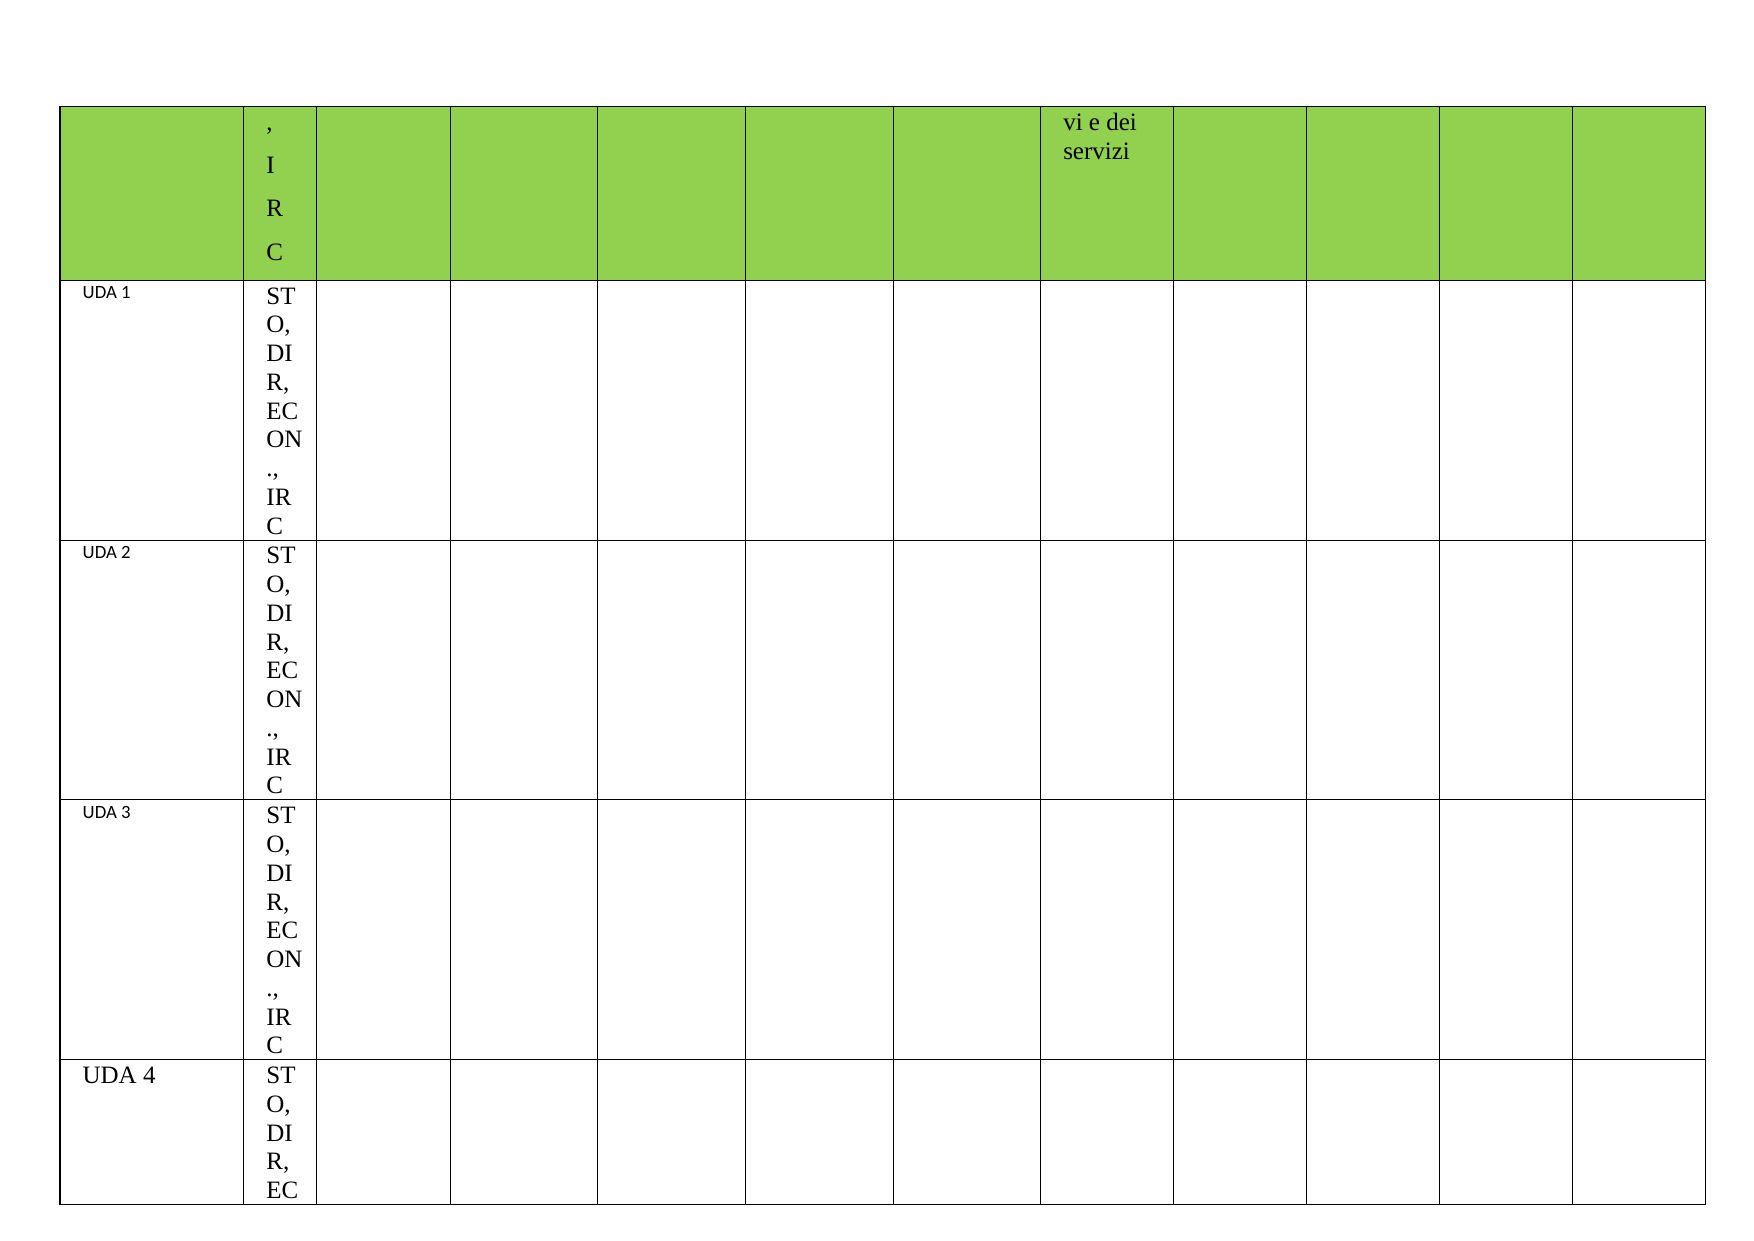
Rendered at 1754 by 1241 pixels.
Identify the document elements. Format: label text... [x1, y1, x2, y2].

table_cell [894, 281, 1040, 539]
table_cell [61, 1060, 243, 1204]
table_cell [1440, 541, 1572, 799]
table_cell [1307, 800, 1439, 1059]
table_cell [894, 541, 1040, 799]
table_cell [746, 107, 893, 280]
table_cell [451, 107, 597, 280]
table_cell [244, 107, 316, 280]
table_cell [894, 800, 1040, 1059]
table_cell [598, 1060, 745, 1204]
table_cell [1440, 800, 1572, 1059]
table_cell [1041, 281, 1173, 539]
table_cell [1440, 107, 1572, 280]
table_cell [1041, 1060, 1173, 1204]
table_cell [244, 281, 316, 539]
table_cell [1573, 800, 1705, 1059]
table_cell [1307, 541, 1439, 799]
table_cell [451, 1060, 597, 1204]
table_cell [1174, 1060, 1306, 1204]
table_cell [317, 281, 450, 539]
table_cell [1573, 541, 1705, 799]
table_cell [894, 107, 1040, 280]
table_cell [1307, 1060, 1439, 1204]
table_cell [598, 281, 745, 539]
table_cell [61, 107, 243, 280]
table_cell [746, 800, 893, 1059]
table_cell [244, 541, 316, 799]
table_cell [244, 1060, 316, 1204]
table_cell [1440, 1060, 1572, 1204]
table_cell [598, 107, 745, 280]
table_cell [1307, 107, 1439, 280]
table_cell [1573, 281, 1705, 539]
table_cell [1573, 1060, 1705, 1204]
table_cell [894, 1060, 1040, 1204]
table_cell [451, 800, 597, 1059]
table_cell [1174, 800, 1306, 1059]
table_cell [1041, 541, 1173, 799]
table_cell [1174, 541, 1306, 799]
table_cell [1174, 281, 1306, 539]
table_cell [451, 281, 597, 539]
table_cell [317, 1060, 450, 1204]
table_cell [317, 800, 450, 1059]
table_cell [1307, 281, 1439, 539]
table_cell [746, 281, 893, 539]
table_cell [746, 1060, 893, 1204]
table_cell [1573, 107, 1705, 280]
table_cell [244, 800, 316, 1059]
table_cell [598, 800, 745, 1059]
table_cell [1174, 107, 1306, 280]
table_cell [317, 541, 450, 799]
table_cell [1440, 281, 1572, 539]
table_cell [746, 541, 893, 799]
table_cell UDA 1 [61, 281, 243, 539]
table_cell UDA 3 [61, 800, 243, 1059]
table_cell UDA 2 [61, 541, 243, 799]
table_cell [317, 107, 450, 280]
table_cell [1041, 800, 1173, 1059]
table_cell [1041, 107, 1173, 280]
table_cell [598, 541, 745, 799]
table_cell [451, 541, 597, 799]
